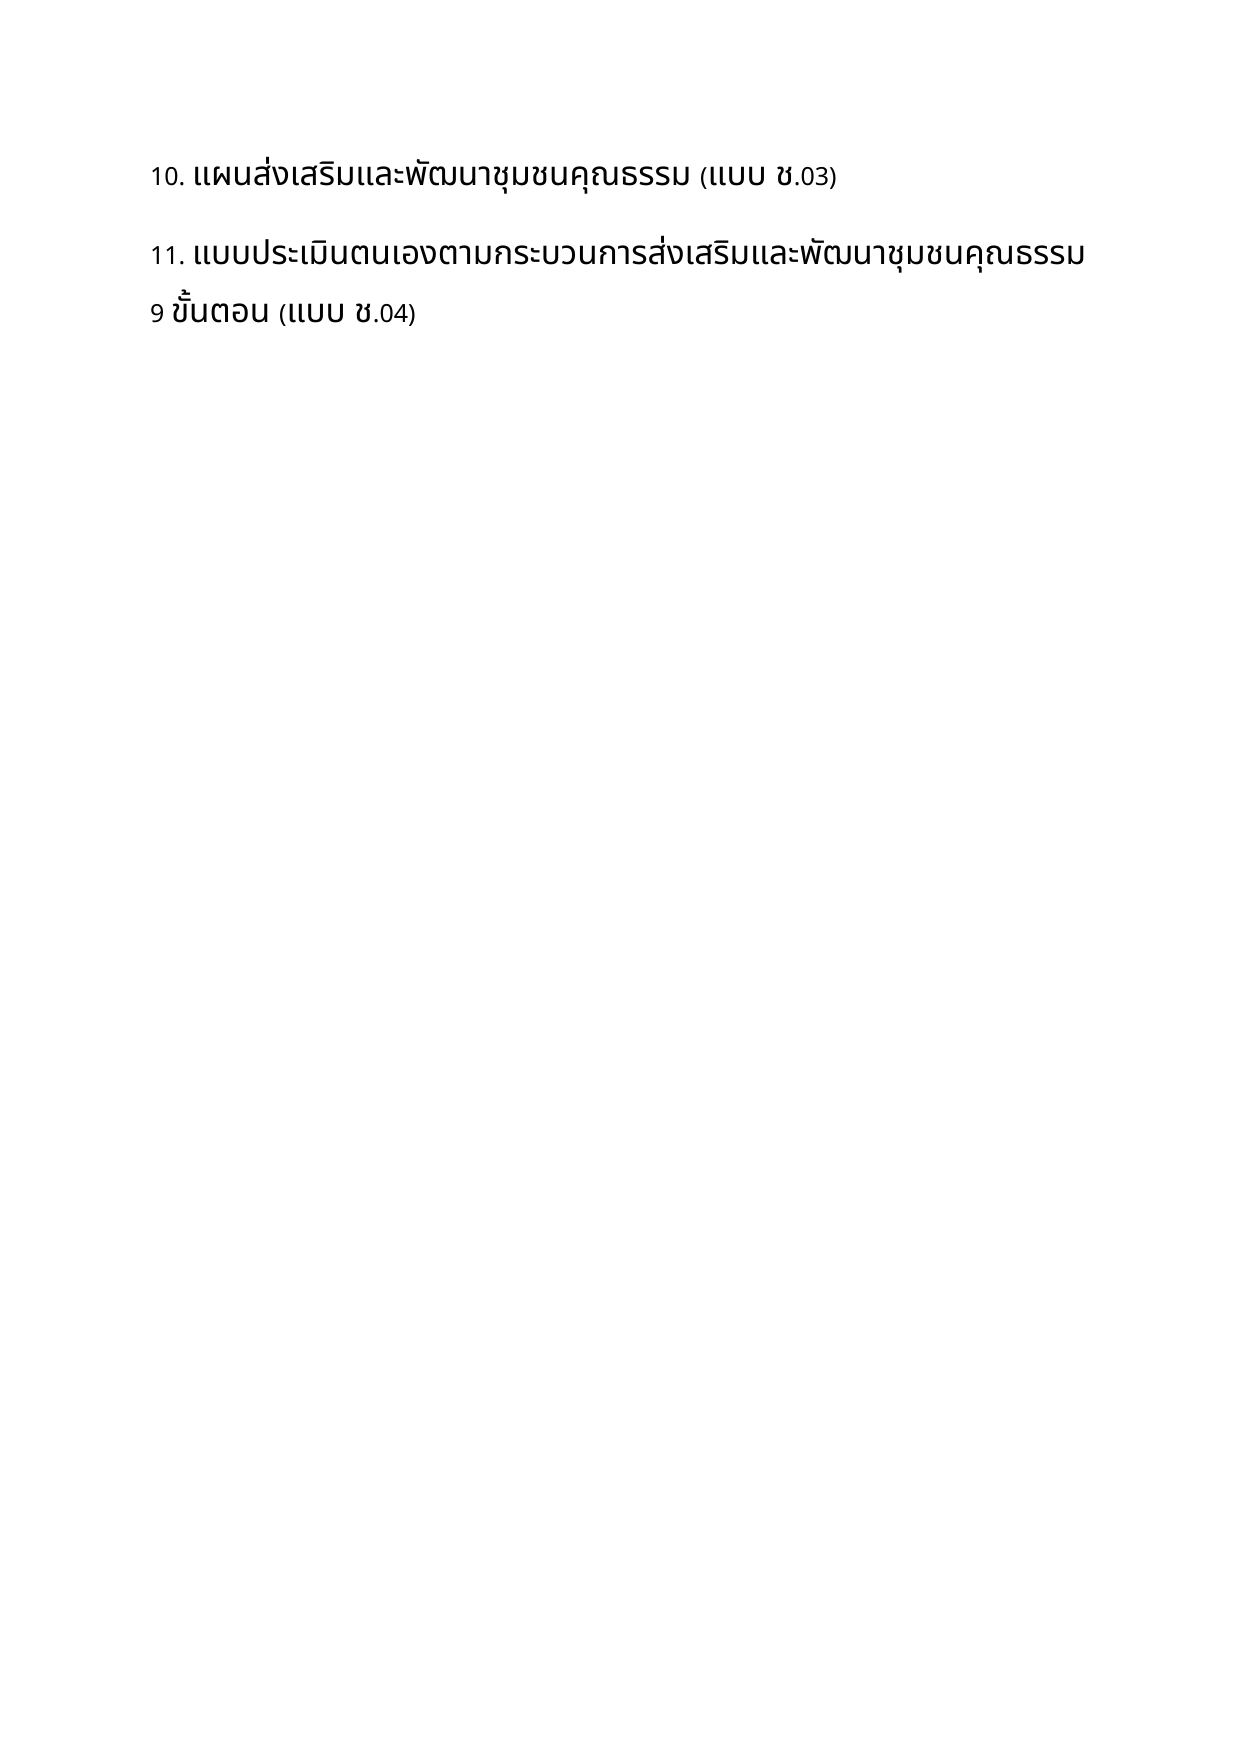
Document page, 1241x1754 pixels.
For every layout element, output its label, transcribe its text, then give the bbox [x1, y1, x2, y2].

text 11. แบบประเมินตนเองตามกระบวนการส่งเสริมและพัฒนาชุมชนคุณธรรม 9 ขั้นตอน (แบบ ช.04) [150, 229, 1090, 337]
text 10. แผนส่งเสริมและพัฒนาชุมชนคุณธรรม (แบบ ช.03) [150, 150, 1090, 200]
